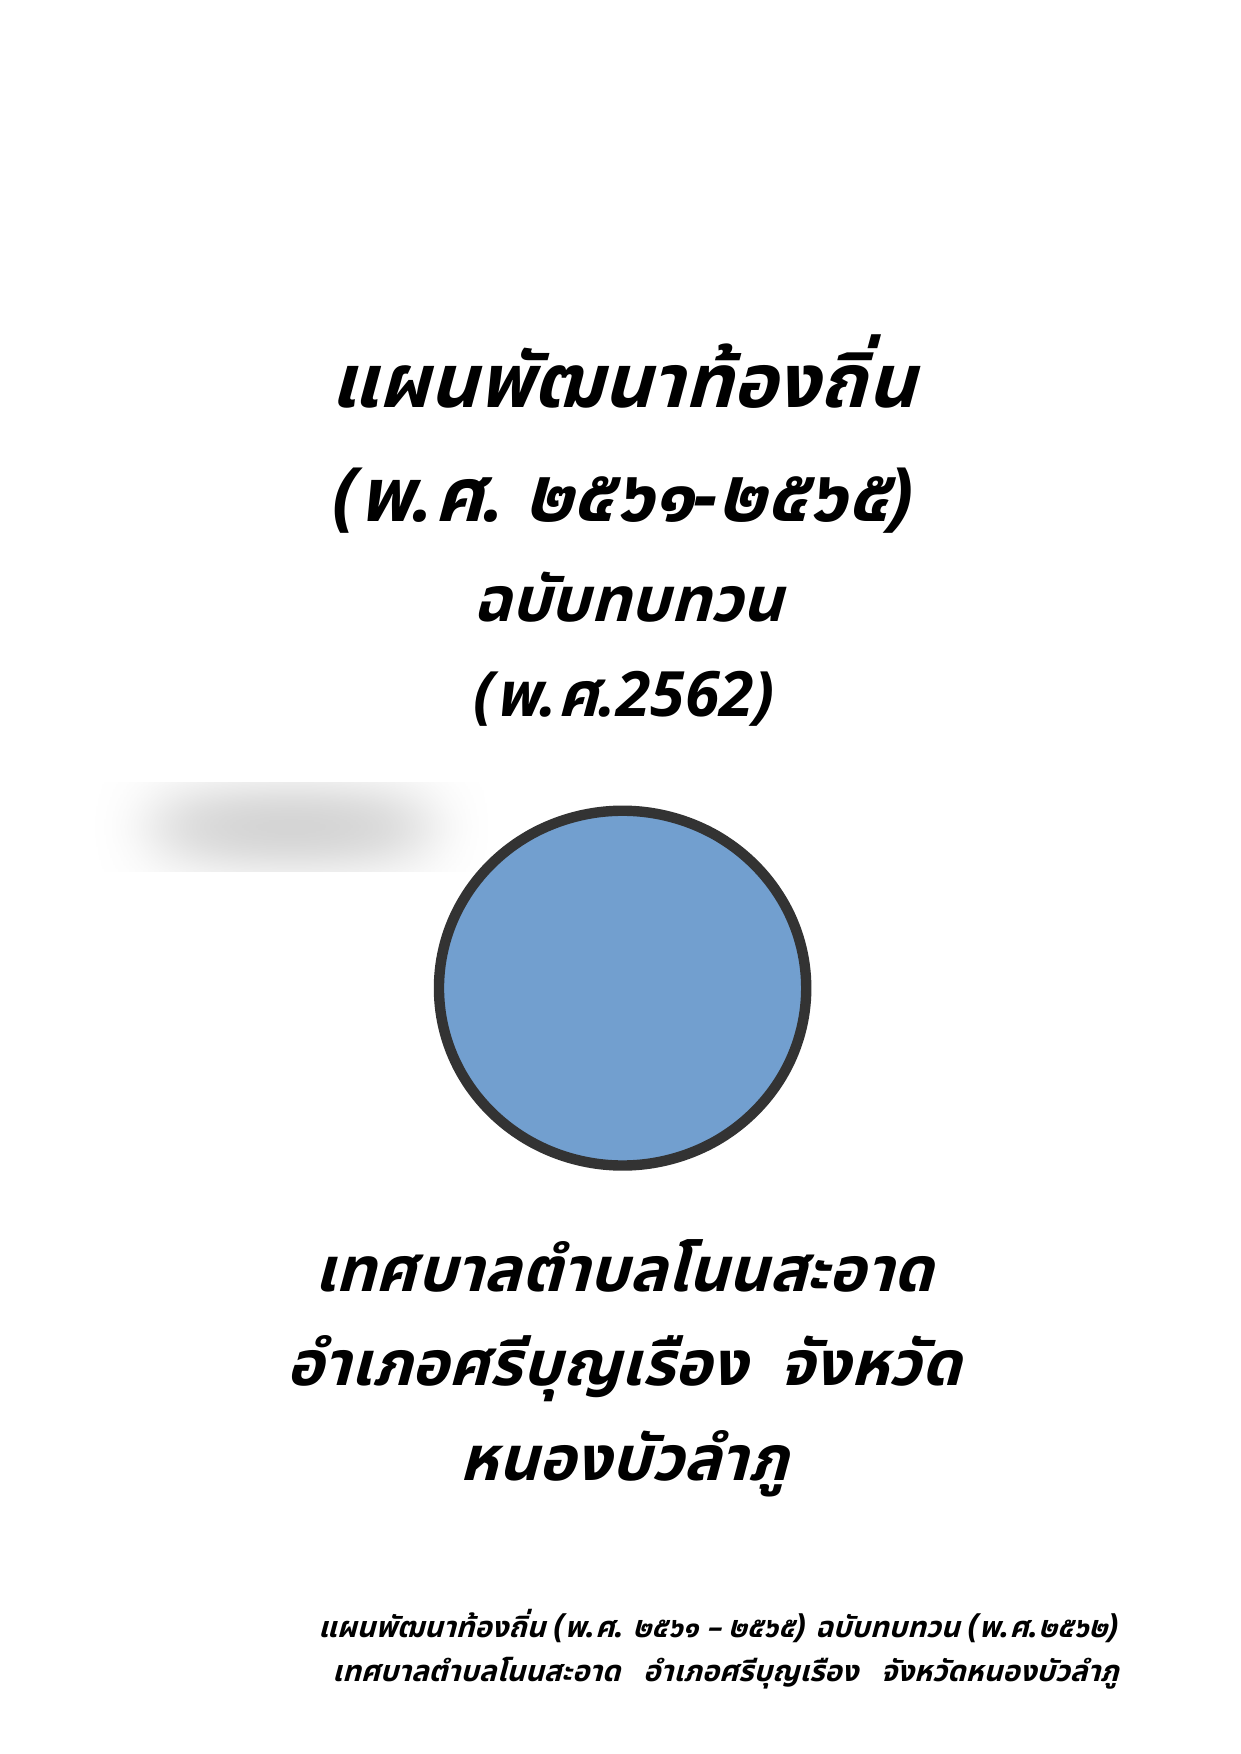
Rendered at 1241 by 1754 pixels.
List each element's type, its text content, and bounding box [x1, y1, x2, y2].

text อำเภอศรีบุญเรือง จังหวัดหนองบัวลำภู [133, 1319, 1122, 1508]
text (พ.ศ. ๒๕๖๑-๒๕๖๕) [133, 441, 1122, 555]
text (พ.ศ.2562) [133, 650, 1122, 745]
text แผนพัฒนาท้องถิ่น [133, 328, 1122, 441]
text เทศบาลตำบลโนนสะอาด [133, 1225, 1122, 1319]
text ฉบับทบทวน [133, 555, 1122, 650]
